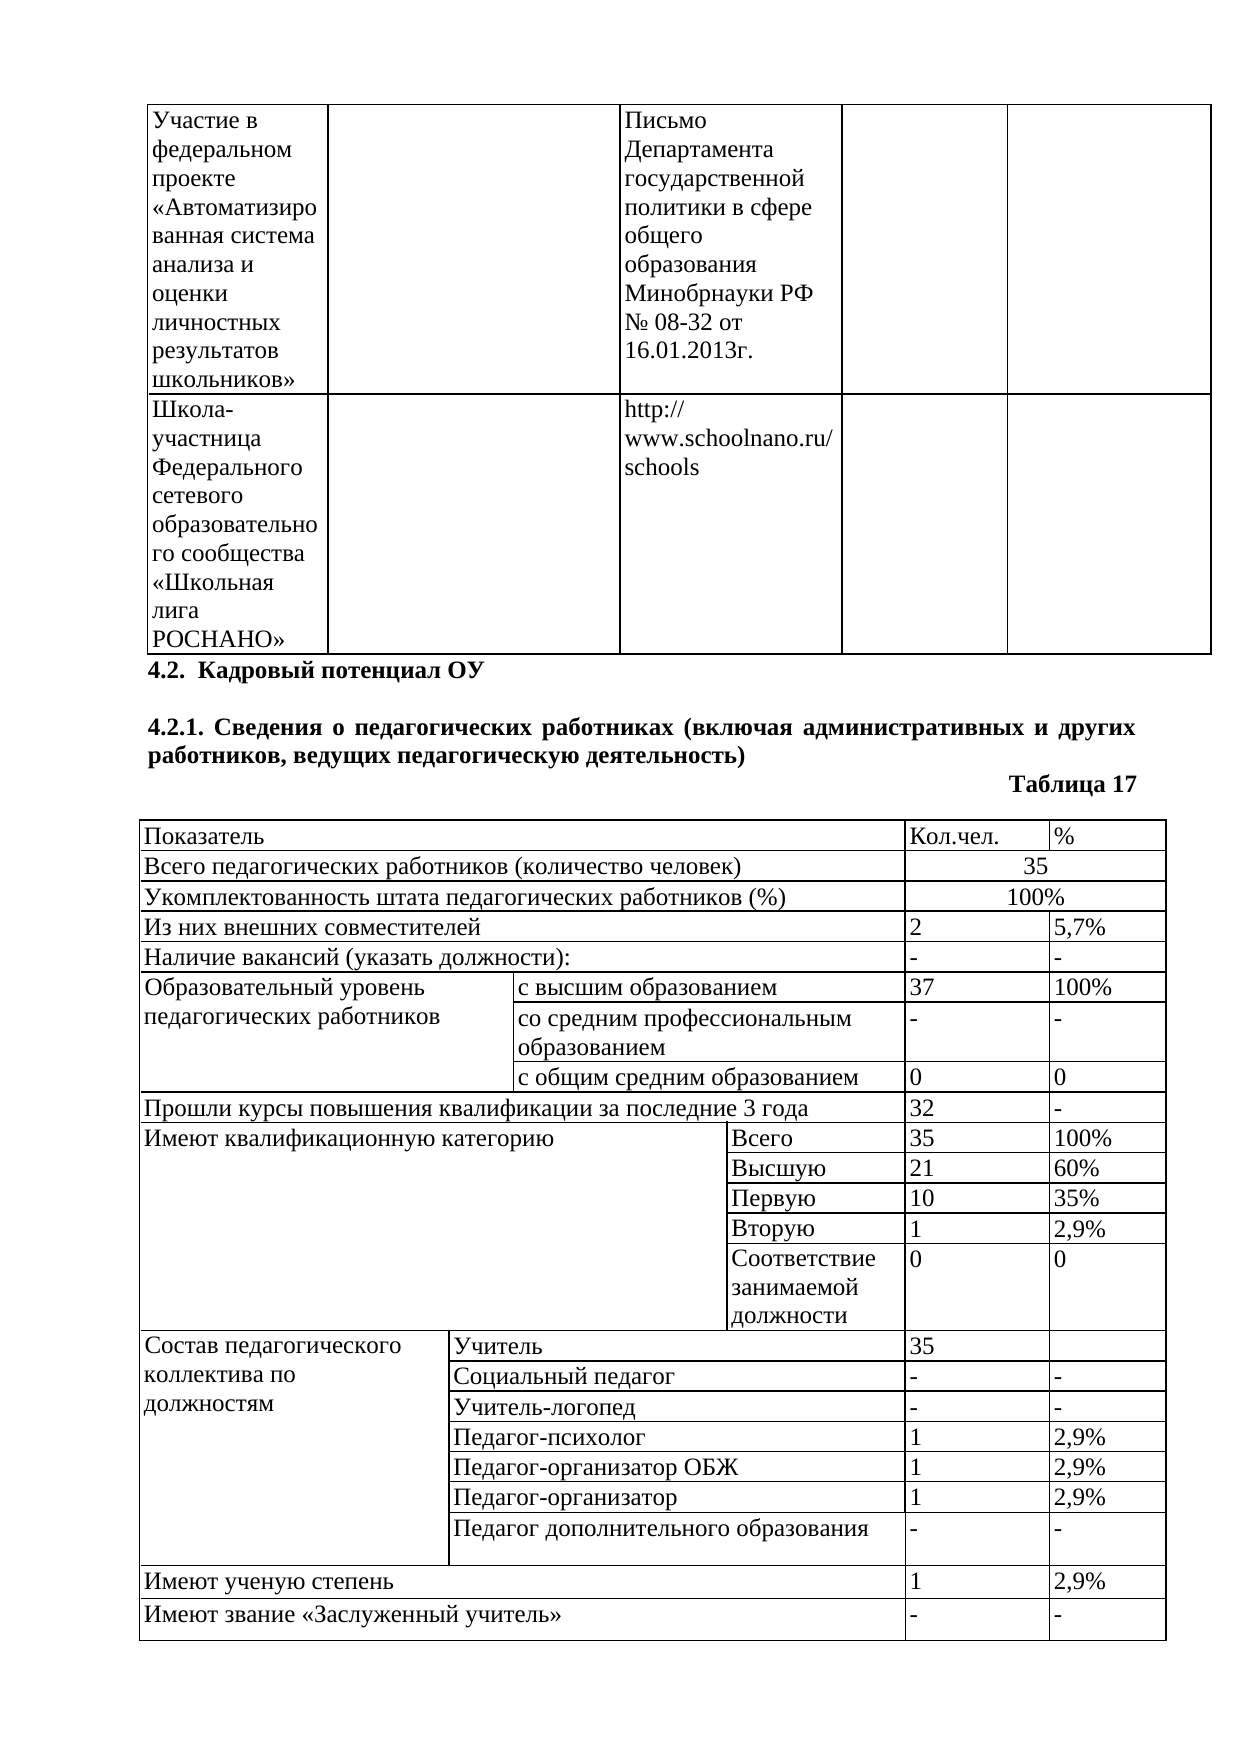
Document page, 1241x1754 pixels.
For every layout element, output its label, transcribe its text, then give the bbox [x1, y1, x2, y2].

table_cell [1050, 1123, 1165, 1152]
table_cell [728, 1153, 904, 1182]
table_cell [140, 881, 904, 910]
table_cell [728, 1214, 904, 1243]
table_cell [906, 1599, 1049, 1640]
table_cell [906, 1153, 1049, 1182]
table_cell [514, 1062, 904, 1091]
text 4.2. Кадровый потенциал ОУ [148, 655, 1137, 683]
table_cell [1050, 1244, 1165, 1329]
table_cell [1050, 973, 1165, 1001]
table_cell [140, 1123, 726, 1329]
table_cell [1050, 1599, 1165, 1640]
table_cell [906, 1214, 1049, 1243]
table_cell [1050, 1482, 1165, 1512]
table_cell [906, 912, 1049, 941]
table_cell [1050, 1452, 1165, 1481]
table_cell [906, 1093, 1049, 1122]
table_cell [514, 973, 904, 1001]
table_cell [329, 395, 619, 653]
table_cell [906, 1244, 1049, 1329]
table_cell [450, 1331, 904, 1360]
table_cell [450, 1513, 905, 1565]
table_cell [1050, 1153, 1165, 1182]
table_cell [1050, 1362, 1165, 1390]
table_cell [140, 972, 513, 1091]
text 4.2.1. Сведения о педагогических работниках (включая административных и других работников, ведущих педагогическую деятельность) [148, 712, 1137, 769]
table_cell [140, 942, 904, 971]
text Таблица 17 [148, 769, 1137, 798]
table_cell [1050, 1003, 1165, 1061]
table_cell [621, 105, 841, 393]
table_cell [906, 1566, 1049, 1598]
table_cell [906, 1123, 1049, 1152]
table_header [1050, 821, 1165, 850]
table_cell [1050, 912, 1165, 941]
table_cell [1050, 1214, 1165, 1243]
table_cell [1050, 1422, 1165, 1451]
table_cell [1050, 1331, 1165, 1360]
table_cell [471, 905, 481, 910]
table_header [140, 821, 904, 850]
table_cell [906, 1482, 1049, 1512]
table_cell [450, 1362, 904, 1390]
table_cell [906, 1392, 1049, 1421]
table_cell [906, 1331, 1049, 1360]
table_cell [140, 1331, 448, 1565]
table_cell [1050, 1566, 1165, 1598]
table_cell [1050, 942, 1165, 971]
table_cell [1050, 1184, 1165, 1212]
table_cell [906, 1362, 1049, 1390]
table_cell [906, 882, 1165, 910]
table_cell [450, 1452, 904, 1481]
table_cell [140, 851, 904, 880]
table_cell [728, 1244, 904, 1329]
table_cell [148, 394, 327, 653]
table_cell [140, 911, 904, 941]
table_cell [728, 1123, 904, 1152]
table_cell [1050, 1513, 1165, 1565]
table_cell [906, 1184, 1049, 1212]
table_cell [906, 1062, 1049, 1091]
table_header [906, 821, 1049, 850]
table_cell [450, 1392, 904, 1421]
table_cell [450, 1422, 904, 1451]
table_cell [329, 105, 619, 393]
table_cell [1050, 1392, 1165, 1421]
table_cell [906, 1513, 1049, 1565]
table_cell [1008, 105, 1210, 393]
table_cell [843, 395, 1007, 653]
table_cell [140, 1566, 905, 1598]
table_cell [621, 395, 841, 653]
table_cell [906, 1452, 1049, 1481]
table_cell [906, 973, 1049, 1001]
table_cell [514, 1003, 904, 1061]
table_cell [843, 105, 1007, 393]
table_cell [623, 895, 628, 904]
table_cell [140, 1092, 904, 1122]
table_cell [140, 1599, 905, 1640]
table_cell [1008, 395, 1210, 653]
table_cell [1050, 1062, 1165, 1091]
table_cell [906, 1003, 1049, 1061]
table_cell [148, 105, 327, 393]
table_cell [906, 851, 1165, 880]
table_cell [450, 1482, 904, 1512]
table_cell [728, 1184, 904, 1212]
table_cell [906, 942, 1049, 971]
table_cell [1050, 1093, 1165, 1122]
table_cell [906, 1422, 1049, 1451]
